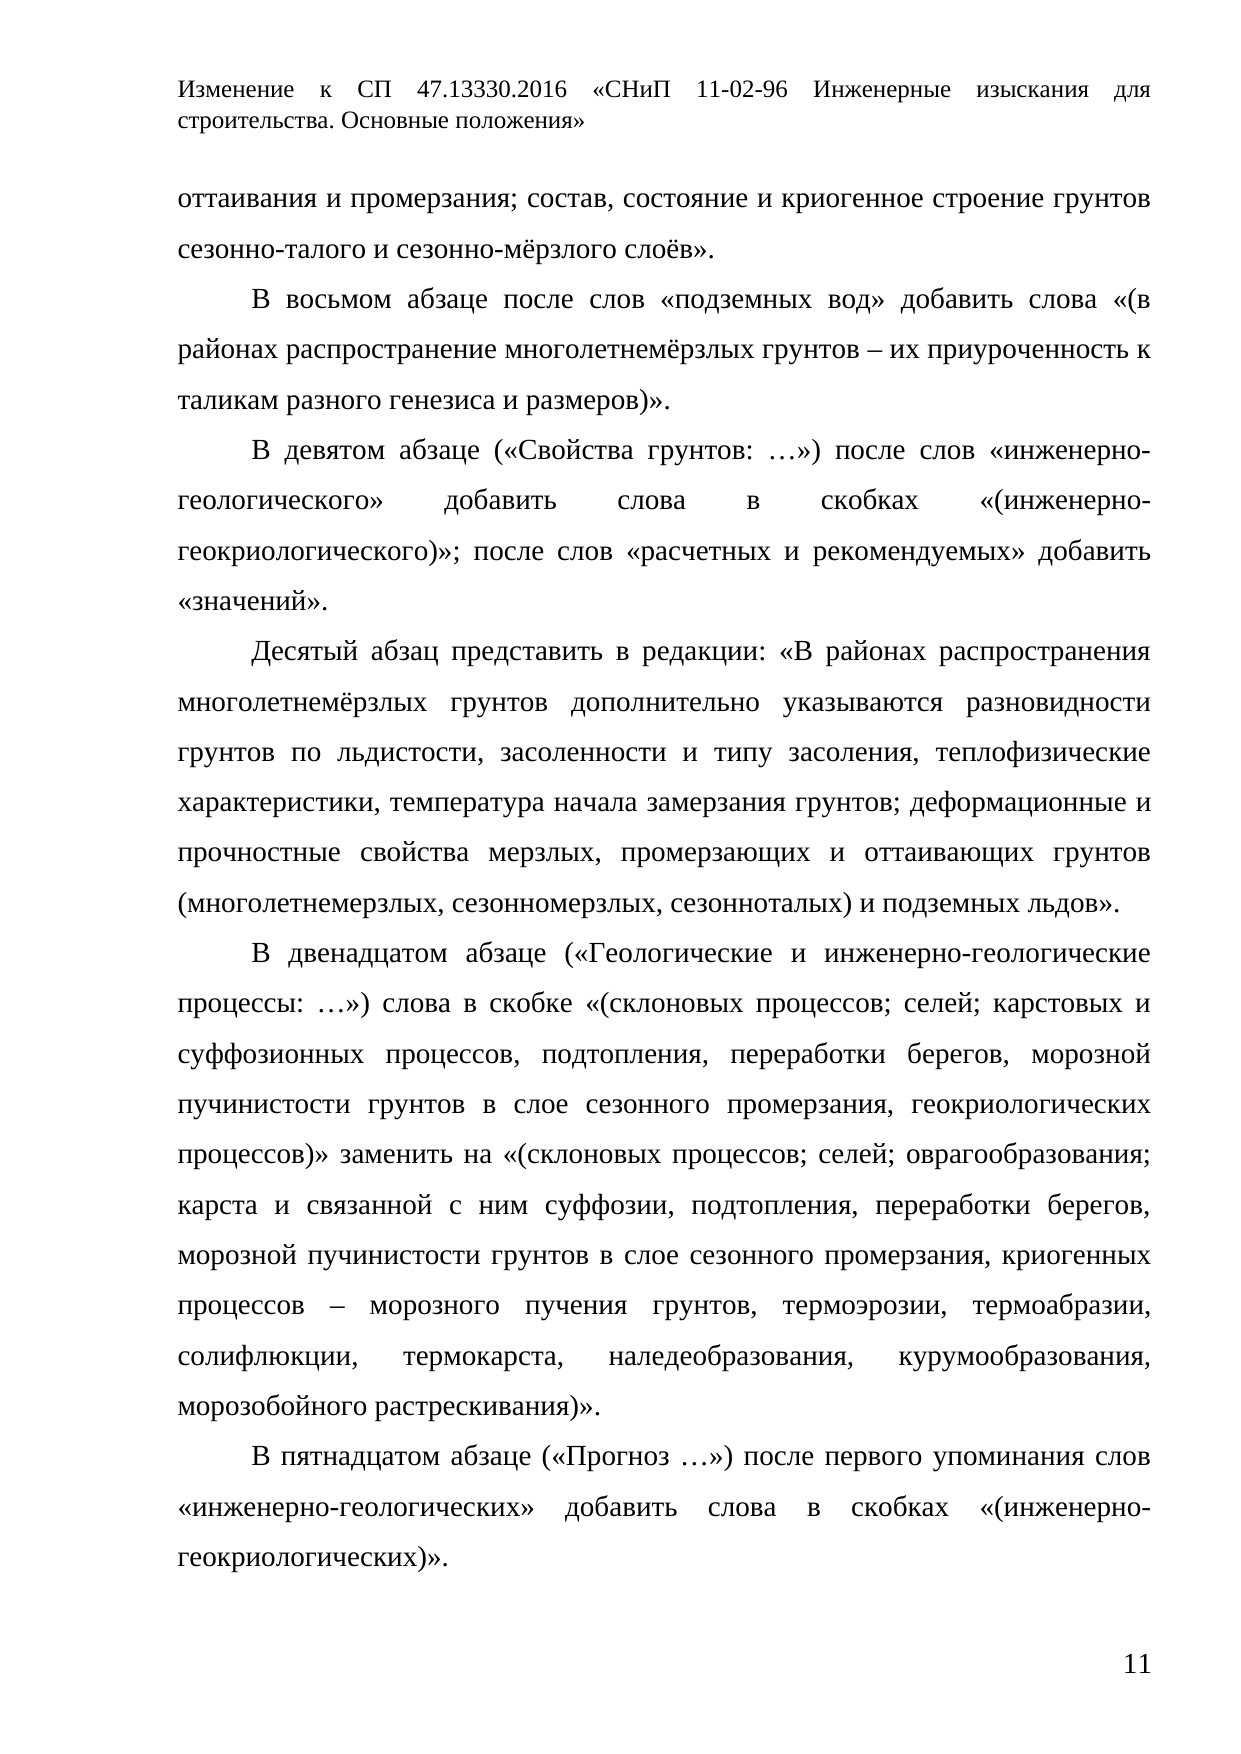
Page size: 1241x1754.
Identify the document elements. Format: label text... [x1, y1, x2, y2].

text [177, 181, 1152, 264]
text В двенадцатом абзаце («Геологические и инженерно-геологические процессы: …») слова в скобке «(склоновых процессов; селей; карстовых и суффозионных процессов, подтопления, переработки берегов, морозной пучинистости грунтов в слое сезонного промерзания, геокриологических процессов)» заменить на «(склоновых процессов; селей; оврагообразования; карста и связанной с ним суффозии, подтопления, переработки берегов, морозной пучинистости грунтов в слое сезонного промерзания, криогенных процессов – морозного пучения грунтов, термоэрозии, термоабразии, солифлюкции, термокарста, наледеобразования, курумообразования, морозобойного растрескивания)». [177, 935, 1152, 1422]
text Десятый абзац представить в редакции: «В районах распространения многолетнемёрзлых грунтов дополнительно указываются разновидности грунтов по льдистости, засоленности и типу засоления, теплофизические характеристики, температура начала замерзания грунтов; деформационные и прочностные свойства мерзлых, промерзающих и оттаивающих грунтов (многолетнемерзлых, сезонномерзлых, сезонноталых) и подземных льдов». [177, 633, 1152, 918]
text В девятом абзаце («Свойства грунтов: …») после слов «инженерно-геологического» добавить слова в скобках «(инженерно-геокриологического)»; после слов «расчетных и рекомендуемых» добавить «значений». [177, 432, 1152, 617]
text В пятнадцатом абзаце («Прогноз …») после первого упоминания слов «инженерно-геологических» добавить слова в скобках «(инженерно-геокриологических)». [177, 1438, 1152, 1572]
text В восьмом абзаце после слов «подземных вод» добавить слова «(в районах распространение многолетнемёрзлых грунтов – их приуроченность к таликам разного генезиса и размеров)». [177, 281, 1152, 415]
